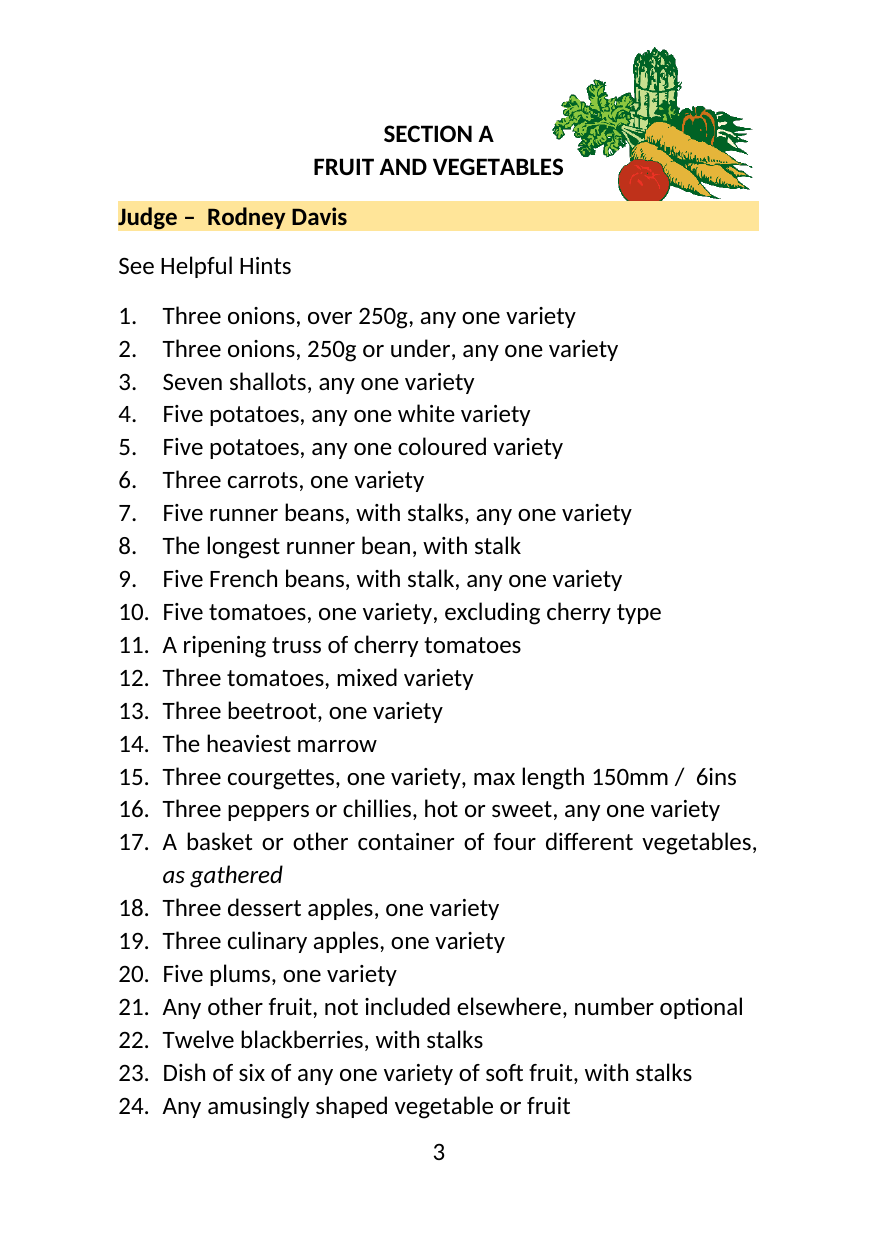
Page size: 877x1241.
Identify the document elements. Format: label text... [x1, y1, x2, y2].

text Any other fruit, not included elsewhere, number optional [118, 991, 759, 1022]
text Twelve blackberries, with stalks [118, 1024, 759, 1054]
text Five plums, one variety [118, 958, 759, 989]
text Five potatoes, any one white variety [118, 398, 759, 429]
picture [552, 182, 753, 201]
text Three beetroot, one variety [118, 695, 759, 725]
text Three onions, over 250g, any one variety [118, 300, 759, 330]
text A ripening truss of cherry tomatoes [118, 629, 759, 659]
text Dish of six of any one variety of soft fruit, with stalks [118, 1057, 759, 1087]
text Three dessert apples, one variety [118, 892, 759, 923]
text A basket or other container of four different vegetables, as gathered [118, 826, 759, 890]
text Three tomatoes, mixed variety [118, 662, 759, 692]
text Any amusingly shaped vegetable or fruit [118, 1090, 759, 1120]
text Five runner beans, with stalks, any one variety [118, 497, 759, 528]
text Five tomatoes, one variety, excluding cherry type [118, 596, 759, 627]
text The longest runner bean, with stalk [118, 530, 759, 561]
text Three carrots, one variety [118, 464, 759, 495]
text SECTION A FRUIT AND VEGETABLES [118, 118, 759, 182]
text Three culinary apples, one variety [118, 925, 759, 956]
text Five potatoes, any one coloured variety [118, 431, 759, 462]
text Seven shallots, any one variety [118, 366, 759, 396]
text Judge – Rodney Davis [118, 201, 759, 231]
text Five French beans, with stalk, any one variety [118, 563, 759, 594]
text Three onions, 250g or under, any one variety [118, 333, 759, 363]
text See Helpful Hints [118, 250, 759, 281]
text The heaviest marrow [118, 728, 759, 758]
picture [552, 47, 753, 118]
text Three courgettes, one variety, max length 150mm / 6ins [118, 761, 759, 791]
text Three peppers or chillies, hot or sweet, any one variety [118, 793, 759, 824]
